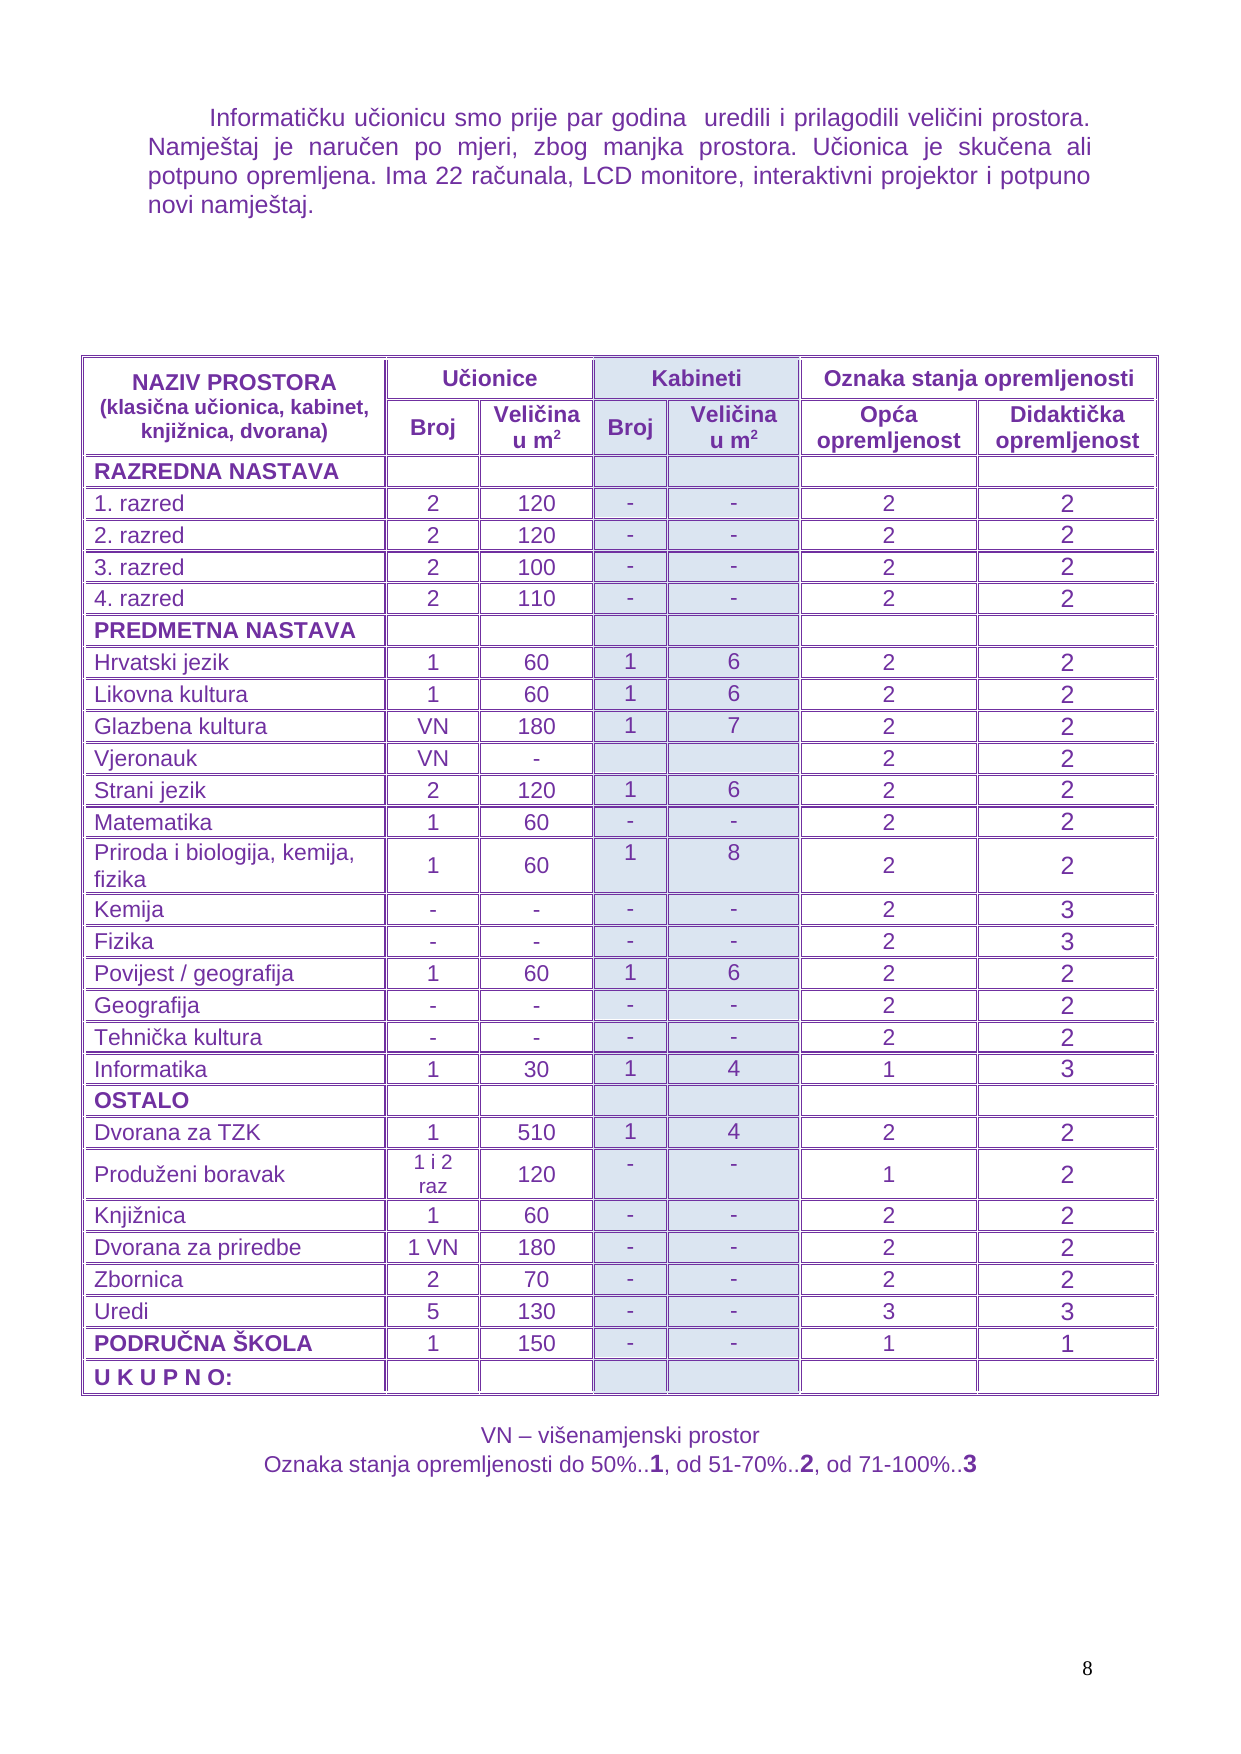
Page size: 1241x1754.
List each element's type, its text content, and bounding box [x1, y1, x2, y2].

table_cell 2 [977, 804, 1157, 836]
table_cell 2 [802, 744, 976, 772]
table_cell 1 VN [388, 1233, 478, 1262]
table_cell Produženi boravak [83, 1147, 386, 1198]
table_cell - [669, 808, 798, 836]
table_cell 2 [802, 959, 976, 988]
table_cell 4 [669, 1055, 798, 1083]
table_cell 1 [388, 959, 478, 988]
table_cell 2 [802, 553, 976, 581]
table_cell 2 [979, 741, 1156, 772]
table_cell Informatika [84, 1051, 385, 1083]
table_cell - [595, 895, 666, 924]
table_cell [595, 457, 666, 486]
table_cell 1 [595, 1118, 666, 1147]
table_cell Opća opremljenost [802, 401, 976, 454]
table_cell 2 [977, 549, 1157, 581]
table_cell 2 [388, 521, 478, 549]
table_cell - [595, 1150, 666, 1198]
table_cell 2 [979, 518, 1156, 549]
table_cell Matematika [83, 804, 386, 836]
table_cell [802, 616, 976, 645]
table_cell - [669, 1233, 798, 1262]
table_cell 1 [595, 1055, 666, 1083]
table_cell Dvorana za TZK [83, 1115, 386, 1147]
table_cell - [481, 744, 592, 772]
table_cell 6 [669, 680, 798, 709]
table_cell [669, 457, 798, 486]
table_cell 2 [802, 927, 976, 956]
table_cell 1 [388, 839, 478, 892]
table_cell 2 [802, 776, 976, 804]
table_cell 120 [481, 489, 592, 517]
table_cell [388, 457, 478, 486]
table_cell 1 [595, 712, 666, 741]
table_cell 3 [979, 1294, 1156, 1326]
table_cell 60 [481, 808, 592, 836]
table_cell Vjeronauk [84, 741, 385, 772]
table_cell 3 [979, 1051, 1156, 1083]
table_cell - [595, 584, 666, 613]
table_cell 2 [802, 1233, 976, 1262]
table_cell VN [388, 712, 478, 741]
table_cell 1 [388, 1329, 478, 1357]
table_cell 1 [802, 1150, 976, 1198]
table_cell - [595, 1297, 666, 1326]
table_cell - [669, 991, 798, 1019]
table_cell 2. razred [84, 518, 385, 549]
table_cell - [481, 927, 592, 956]
table_cell [669, 616, 798, 645]
table_cell 3. razred [83, 549, 386, 581]
table_cell - [669, 1297, 798, 1326]
table_cell 1 [388, 1201, 478, 1230]
table_cell - [481, 1023, 592, 1051]
table_cell - [595, 489, 666, 517]
table_cell - [595, 1265, 666, 1294]
table_cell Knjižnica [83, 1198, 386, 1230]
table_cell - [595, 927, 666, 956]
table_cell 6 [669, 959, 798, 988]
table_cell 2 [977, 836, 1157, 892]
table_cell Fizika [83, 924, 386, 956]
table_cell 6 [669, 648, 798, 677]
table_cell 2 [977, 1198, 1157, 1230]
table_cell - [595, 1023, 666, 1051]
table_cell 2 [979, 988, 1156, 1019]
table_cell VN [388, 744, 478, 772]
table_cell 130 [481, 1297, 592, 1326]
table_cell Povijest / geografija [84, 956, 385, 988]
table_cell 2 [802, 1201, 976, 1230]
table_cell - [669, 521, 798, 549]
table_cell 2 [802, 991, 976, 1019]
table_cell 1 [388, 648, 478, 677]
table_cell 2 [977, 1230, 1157, 1262]
table_cell - [669, 1023, 798, 1051]
table_cell 1 i 2 raz [388, 1150, 478, 1198]
table_cell PODRUČNA ŠKOLA [84, 1326, 385, 1357]
table_cell [977, 613, 1157, 645]
table_cell 2 [979, 1020, 1156, 1051]
table_cell - [669, 1329, 798, 1357]
table_cell 2 [802, 712, 976, 741]
table_cell 1 [802, 1329, 976, 1357]
table_cell 2 [977, 645, 1157, 677]
table_cell [977, 1083, 1157, 1115]
table_header Učionice [386, 358, 593, 398]
table_cell [386, 1358, 480, 1393]
table_cell [669, 1086, 798, 1115]
table_cell 3 [977, 892, 1157, 924]
table_cell Didaktička opremljenost [977, 398, 1157, 454]
table_cell Likovna kultura [84, 677, 385, 709]
table_cell 8 [669, 839, 798, 892]
table_cell 1 [595, 680, 666, 709]
table_cell 2 [388, 1265, 478, 1294]
table_cell Priroda i biologija, kemija, fizika [83, 836, 386, 892]
table_cell 180 [481, 712, 592, 741]
table_cell 60 [481, 1201, 592, 1230]
table_cell 2 [802, 895, 976, 924]
table_cell [595, 744, 666, 772]
table_cell - [595, 1233, 666, 1262]
table_cell 60 [481, 839, 592, 892]
table_cell 120 [481, 1150, 592, 1198]
table_cell [800, 1361, 977, 1393]
table_cell 2 [802, 808, 976, 836]
table_cell - [669, 1265, 798, 1294]
table_cell 120 [481, 776, 592, 804]
table_cell - [595, 1201, 666, 1230]
table_cell Broj [595, 401, 666, 454]
table_cell [481, 457, 592, 486]
table_cell 2 [802, 1118, 976, 1147]
table_cell 2 [979, 1262, 1156, 1294]
table_cell 1 [388, 680, 478, 709]
table_cell 2 [979, 677, 1156, 709]
table_cell [979, 454, 1156, 486]
table_cell - [669, 489, 798, 517]
table_cell Uredi [84, 1294, 385, 1326]
table_cell [481, 616, 592, 645]
table_cell 2 [979, 956, 1156, 988]
table_cell - [595, 553, 666, 581]
table_cell 110 [481, 584, 592, 613]
table_cell 2 [802, 1023, 976, 1051]
table_cell RAZREDNA NASTAVA [84, 454, 385, 486]
table_cell 1 [388, 1118, 478, 1147]
table_cell Zbornica [84, 1262, 385, 1294]
table_cell Geografija [84, 988, 385, 1019]
table_cell Strani jezik [84, 773, 385, 804]
table_cell [669, 744, 798, 772]
table_cell [481, 1086, 592, 1115]
table_cell 2 [802, 839, 976, 892]
table_cell PREDMETNA NASTAVA [83, 613, 386, 645]
table_cell - [669, 927, 798, 956]
table_cell 60 [481, 648, 592, 677]
table_cell 510 [481, 1118, 592, 1147]
table_cell - [388, 1023, 478, 1051]
table_cell - [669, 895, 798, 924]
table_cell 4. razred [83, 581, 386, 613]
table_header Kabineti [593, 356, 800, 398]
table_cell Broj [388, 401, 478, 454]
table_cell - [595, 991, 666, 1019]
table_cell - [388, 927, 478, 956]
table_cell [977, 1358, 1156, 1393]
table_cell 4 [669, 1118, 798, 1147]
table_cell 1 [979, 1326, 1156, 1357]
table_cell 6 [669, 776, 798, 804]
table_cell 60 [481, 959, 592, 988]
table_cell 150 [481, 1329, 592, 1357]
table_cell Glazbena kultura [84, 709, 385, 741]
table_cell 1 [595, 648, 666, 677]
table_cell 2 [388, 776, 478, 804]
table_cell 30 [481, 1055, 592, 1083]
table_cell 120 [481, 521, 592, 549]
table_cell 2 [979, 709, 1156, 741]
table_cell [595, 616, 666, 645]
table_cell [667, 1358, 800, 1393]
table_cell - [595, 808, 666, 836]
table_cell - [669, 1201, 798, 1230]
table_cell 1. razred [84, 486, 385, 517]
table_cell 1 [388, 808, 478, 836]
table_cell 100 [481, 553, 592, 581]
table_cell 2 [977, 1115, 1157, 1147]
text Oznaka stanja opremljenosti do 50%..1, od 51-70%..2, od 71-100%..3 [148, 1449, 1093, 1477]
table_cell - [481, 991, 592, 1019]
table_cell 60 [481, 680, 592, 709]
table_cell 1 [388, 1055, 478, 1083]
table_cell 180 [481, 1233, 592, 1262]
table_cell - [388, 895, 478, 924]
table_cell Hrvatski jezik [83, 645, 386, 677]
table_cell - [595, 1329, 666, 1357]
text VN – višenamjenski prostor [148, 1422, 1093, 1449]
table_cell 1 [595, 776, 666, 804]
table_cell - [595, 521, 666, 549]
table_cell 2 [802, 680, 976, 709]
table_header NAZIV PROSTORA (klasična učionica, kabinet, knjižnica, dvorana) [84, 358, 386, 454]
table_cell 70 [481, 1265, 592, 1294]
table_cell [595, 1086, 666, 1115]
table_cell 2 [977, 581, 1157, 613]
table_cell 2 [802, 584, 976, 613]
table_cell 7 [669, 712, 798, 741]
table_cell 5 [388, 1297, 478, 1326]
table_header Oznaka stanja opremljenosti [800, 358, 1156, 398]
table_cell OSTALO [83, 1083, 386, 1115]
table_cell Kemija [83, 892, 386, 924]
table_cell [388, 616, 478, 645]
table_cell 2 [979, 773, 1156, 804]
table_cell 1 [595, 959, 666, 988]
table_cell 2 [802, 489, 976, 517]
table_cell 2 [979, 486, 1156, 517]
table_cell 3 [977, 924, 1157, 956]
table_cell 3 [802, 1297, 976, 1326]
table_cell - [669, 553, 798, 581]
table_cell Tehnička kultura [84, 1020, 385, 1051]
table_cell 2 [977, 1147, 1157, 1198]
table_cell Veličina u m2 [669, 401, 798, 454]
table_cell 2 [802, 648, 976, 677]
table_cell U K U P N O: [84, 1358, 386, 1393]
table_cell [388, 1086, 478, 1115]
table_cell [802, 1086, 976, 1115]
table_cell Dvorana za priredbe [83, 1230, 386, 1262]
table_cell Veličina u m2 [481, 401, 592, 454]
table_cell 2 [802, 521, 976, 549]
table_cell 2 [388, 489, 478, 517]
table_cell - [388, 991, 478, 1019]
table_cell 2 [388, 553, 478, 581]
table_cell [802, 457, 976, 486]
text Informatičku učionicu smo prije par godina uredili i prilagodili veličini prostora. Namještaj je naručen po mjeri, zbog manjka prostora. Učionica je skučena ali potpuno opremljena. Ima 22 računala, LCD monitore, interaktivni projektor i potpuno novi namještaj. [148, 103, 1093, 218]
table_cell - [669, 1150, 798, 1198]
table_cell 1 [595, 839, 666, 892]
table_cell - [669, 584, 798, 613]
table_cell 2 [388, 584, 478, 613]
table_cell 2 [802, 1265, 976, 1294]
table_cell [480, 1361, 593, 1393]
table_cell - [481, 895, 592, 924]
table_cell [593, 1361, 667, 1393]
table_cell 1 [802, 1055, 976, 1083]
